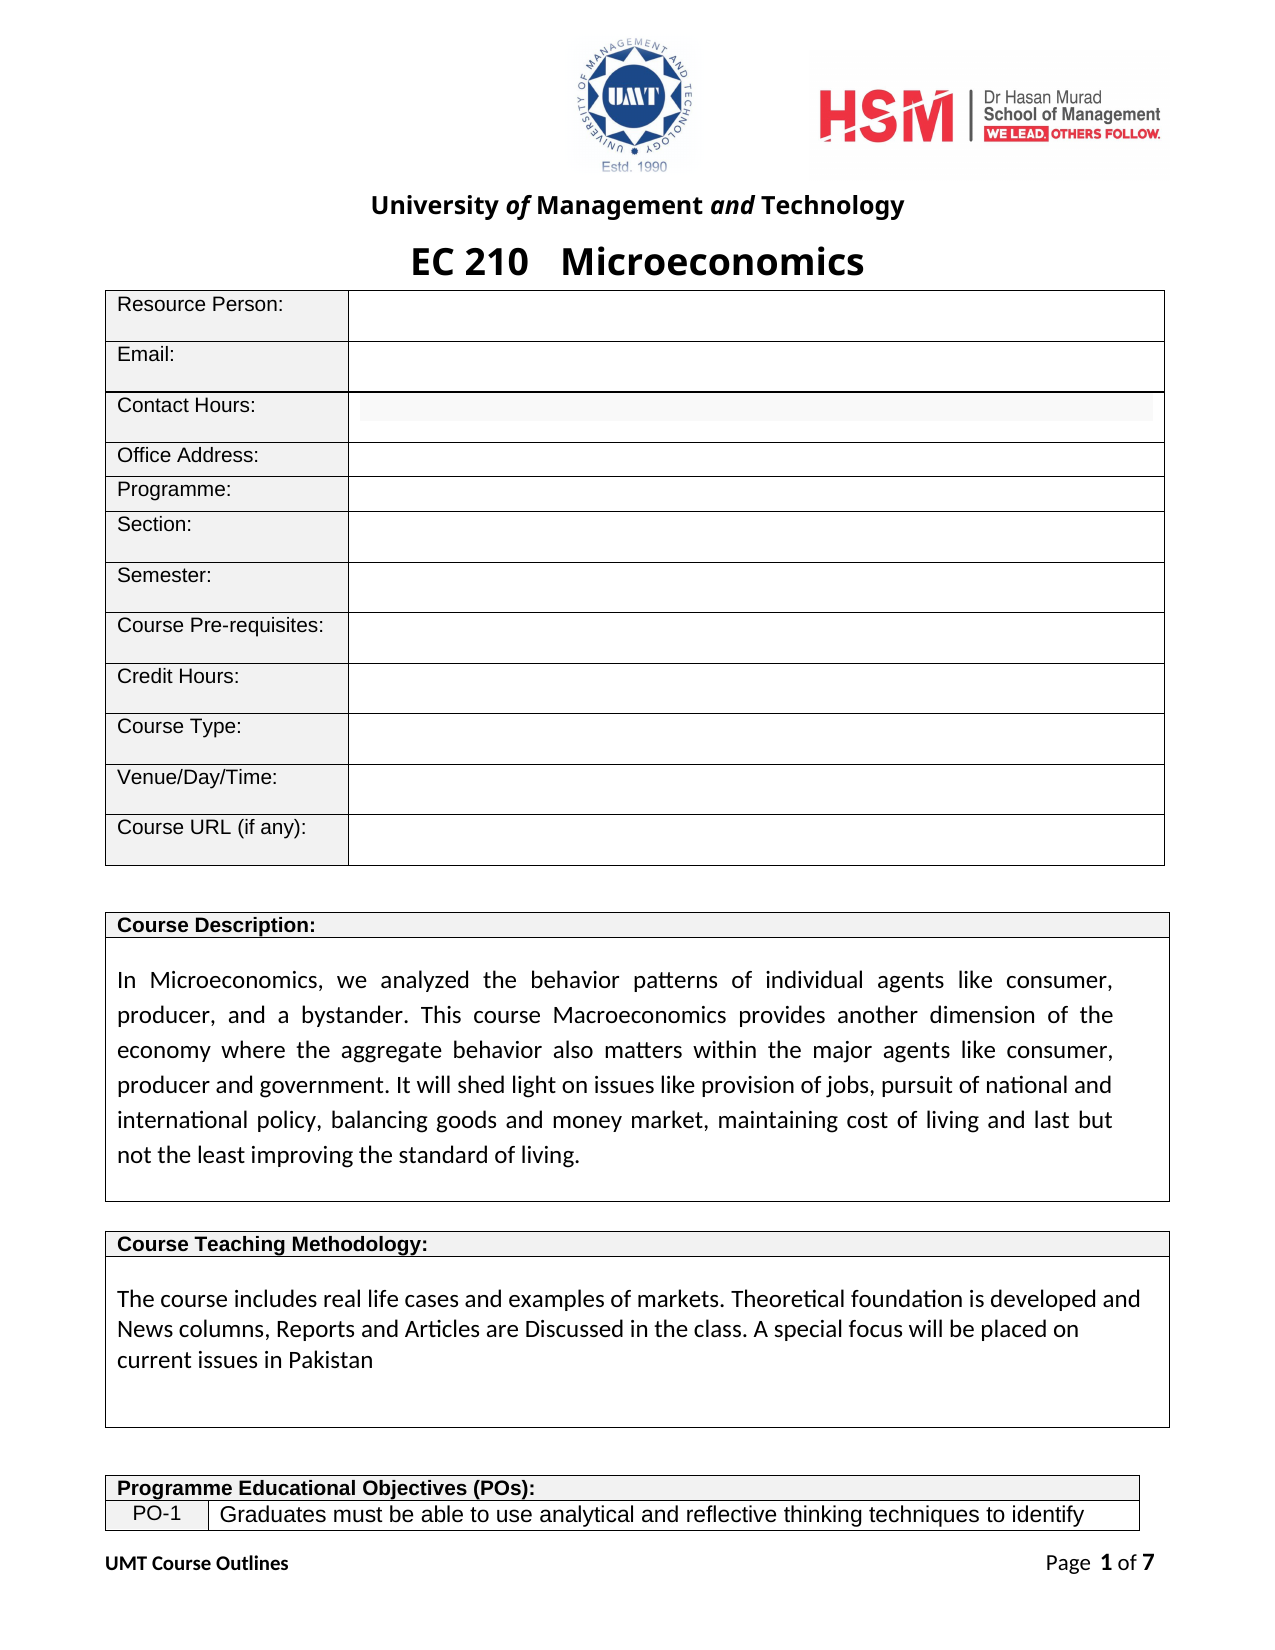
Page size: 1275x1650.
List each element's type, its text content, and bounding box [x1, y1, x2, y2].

table_cell [349, 613, 1164, 663]
table_cell [349, 393, 1164, 442]
table_cell [349, 443, 1164, 476]
table_header Course Description: [106, 913, 1169, 937]
text EC 210 Microeconomics [105, 235, 1170, 286]
table_cell Programme: [106, 477, 348, 511]
table_header Resource Person: [106, 291, 348, 341]
table_cell [349, 512, 1164, 562]
table_cell In Microeconomics, we analyzed the behavior patterns of individual agents like consumer, producer, and a bystander. This course Macroeconomics provides another dimension of the economy where the aggregate behavior also matters within the major agents like consumer, producer and government. It will shed light on issues like provision of jobs, pursuit of national and international policy, balancing goods and money market, maintaining cost of living and last but not the least improving the standard of living. [106, 938, 1169, 1201]
table_cell [349, 563, 1164, 612]
table_cell Venue/Day/Time: [106, 765, 348, 814]
table_cell The course includes real life cases and examples of markets. Theoretical foundation is developed and News columns, Reports and Articles are Discussed in the class. A special focus will be placed on current issues in Pakistan [106, 1257, 1169, 1427]
picture [809, 50, 1170, 181]
table_cell Credit Hours: [106, 664, 348, 713]
table_cell Course URL (if any): [106, 815, 348, 865]
table_cell Course Pre-requisites: [106, 613, 348, 663]
table_header [349, 291, 1164, 341]
table_cell Semester: [106, 563, 348, 612]
table_cell [349, 342, 1164, 391]
table_cell Course Type: [106, 714, 348, 764]
table_cell Section: [106, 512, 348, 562]
table_cell [349, 765, 1164, 814]
table_cell PO-1 [106, 1501, 208, 1529]
table_cell Email: [106, 342, 348, 391]
table_cell Office Address: [106, 443, 348, 476]
table_header Programme Educational Objectives (POs): [106, 1476, 1139, 1500]
picture [584, 52, 685, 157]
table_cell [349, 477, 1164, 511]
table_cell [349, 714, 1164, 764]
table_header Course Teaching Methodology: [106, 1232, 1169, 1256]
table_cell Contact Hours: [106, 393, 348, 442]
table_cell [349, 815, 1164, 865]
table_cell [349, 664, 1164, 713]
